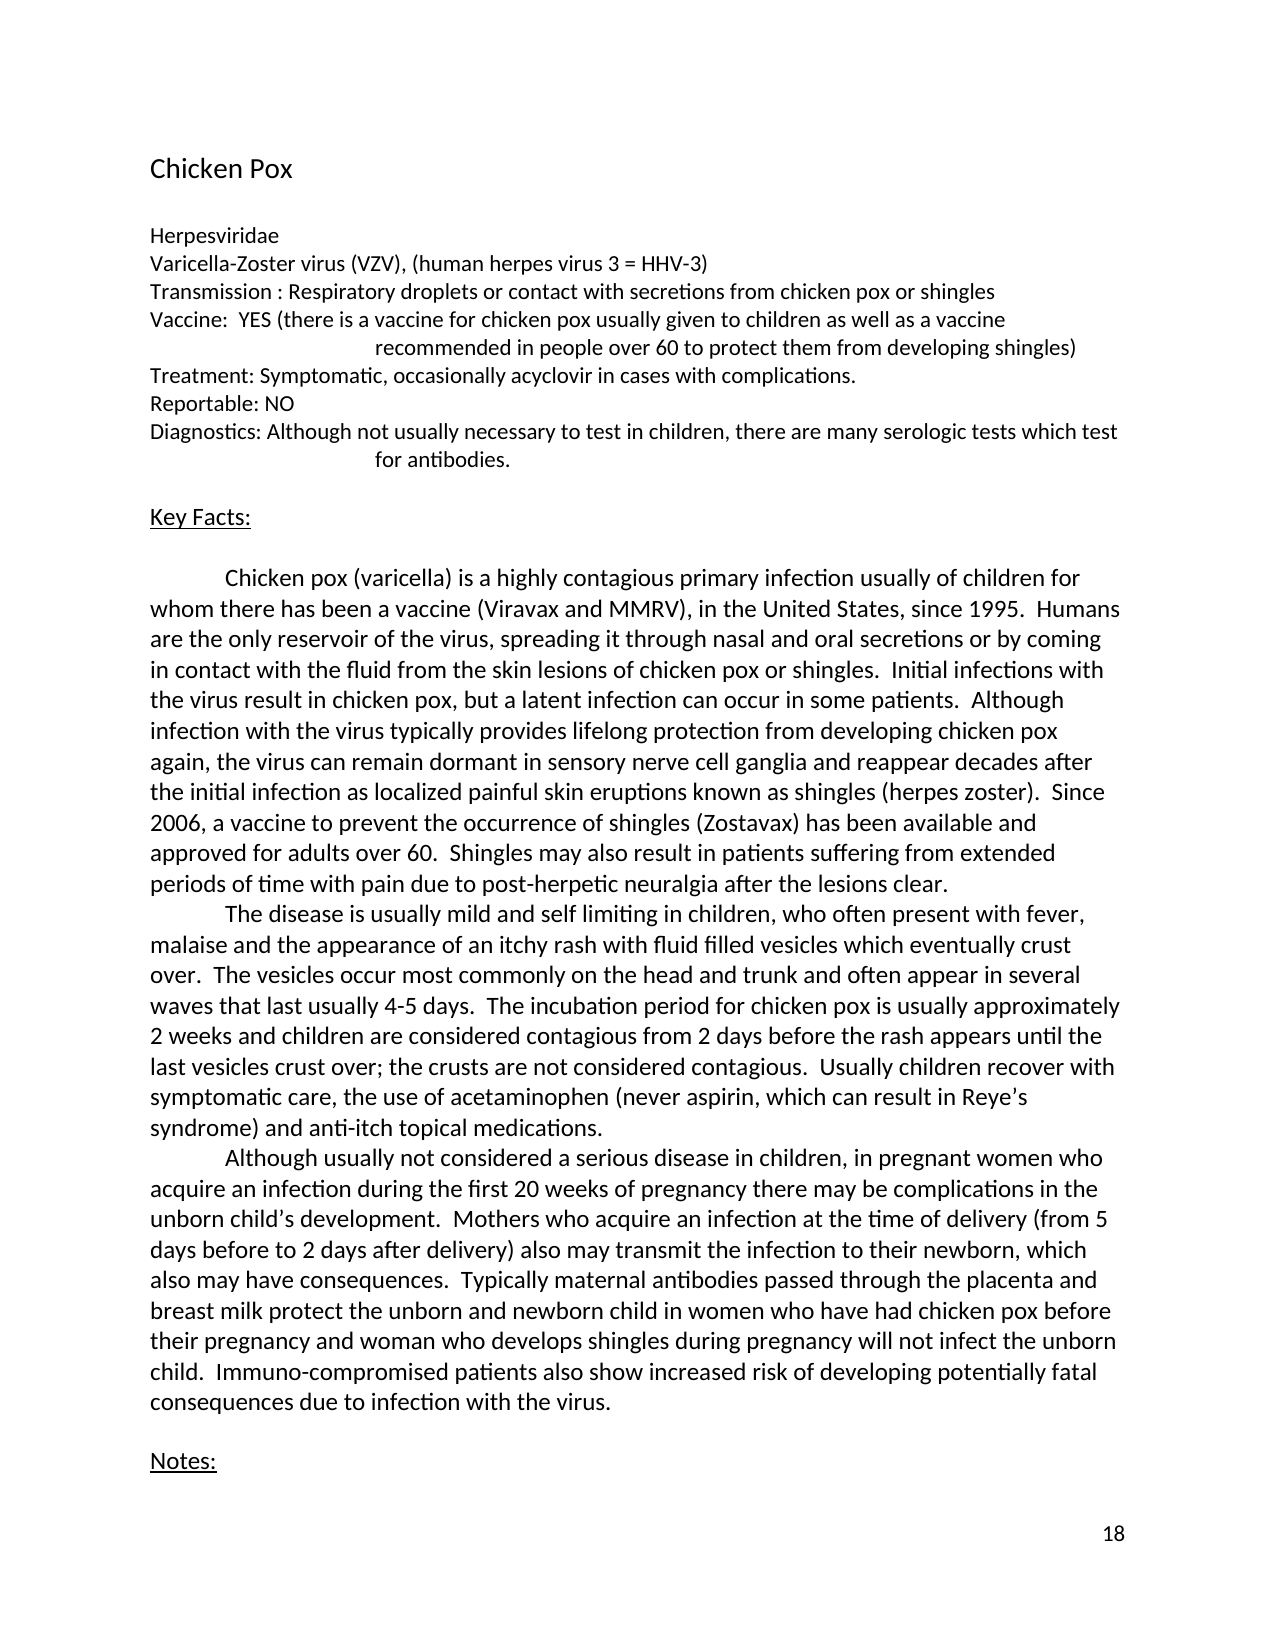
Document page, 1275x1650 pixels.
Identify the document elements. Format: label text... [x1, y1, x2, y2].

text Diagnostics: Although not usually necessary to test in children, there are many serologic tests which test for antibodies. [150, 417, 1125, 473]
text Chicken Pox [150, 150, 1125, 186]
text Treatment: Symptomatic, occasionally acyclovir in cases with complications. [150, 361, 1125, 389]
text Chicken pox (varicella) is a highly contagious primary infection usually of children for whom there has been a vaccine (Viravax and MMRV), in the United States, since 1995. Humans are the only reservoir of the virus, spreading it through nasal and oral secretions or by coming in contact with the fluid from the skin lesions of chicken pox or shingles. Initial infections with the virus result in chicken pox, but a latent infection can occur in some patients. Although infection with the virus typically provides lifelong protection from developing chicken pox again, the virus can remain dormant in sensory nerve cell ganglia and reappear decades after the initial infection as localized painful skin eruptions known as shingles (herpes zoster). Since 2006, a vaccine to prevent the occurrence of shingles (Zostavax) has been available and approved for adults over 60. Shingles may also result in patients suffering from extended periods of time with pain due to post-herpetic neuralgia after the lesions clear. [150, 562, 1125, 898]
text Notes: [150, 1445, 1125, 1476]
text Although usually not considered a serious disease in children, in pregnant women who acquire an infection during the first 20 weeks of pregnancy there may be complications in the unborn child’s development. Mothers who acquire an infection at the time of delivery (from 5 days before to 2 days after delivery) also may transmit the infection to their newborn, which also may have consequences. Typically maternal antibodies passed through the placenta and breast milk protect the unborn and newborn child in women who have had chicken pox before their pregnancy and woman who develops shingles during pregnancy will not infect the unborn child. Immuno-compromised patients also show increased risk of developing potentially fatal consequences due to infection with the virus. [150, 1142, 1125, 1417]
text Vaccine: YES (there is a vaccine for chicken pox usually given to children as well as a vaccine recommended in people over 60 to protect them from developing shingles) [150, 305, 1125, 361]
text Transmission : Respiratory droplets or contact with secretions from chicken pox or shingles [150, 277, 1125, 305]
text Reportable: NO [150, 389, 1125, 417]
text The disease is usually mild and self limiting in children, who often present with fever, malaise and the appearance of an itchy rash with fluid filled vesicles which eventually crust over. The vesicles occur most commonly on the head and trunk and often appear in several waves that last usually 4-5 days. The incubation period for chicken pox is usually approximately 2 weeks and children are considered contagious from 2 days before the rash appears until the last vesicles crust over; the crusts are not considered contagious. Usually children recover with symptomatic care, the use of acetaminophen (never aspirin, which can result in Reye’s syndrome) and anti-itch topical medications. [150, 898, 1125, 1142]
text Varicella-Zoster virus (VZV), (human herpes virus 3 = HHV-3) [150, 249, 1125, 277]
text Herpesviridae [150, 221, 1125, 249]
text Key Facts: [150, 501, 1125, 532]
